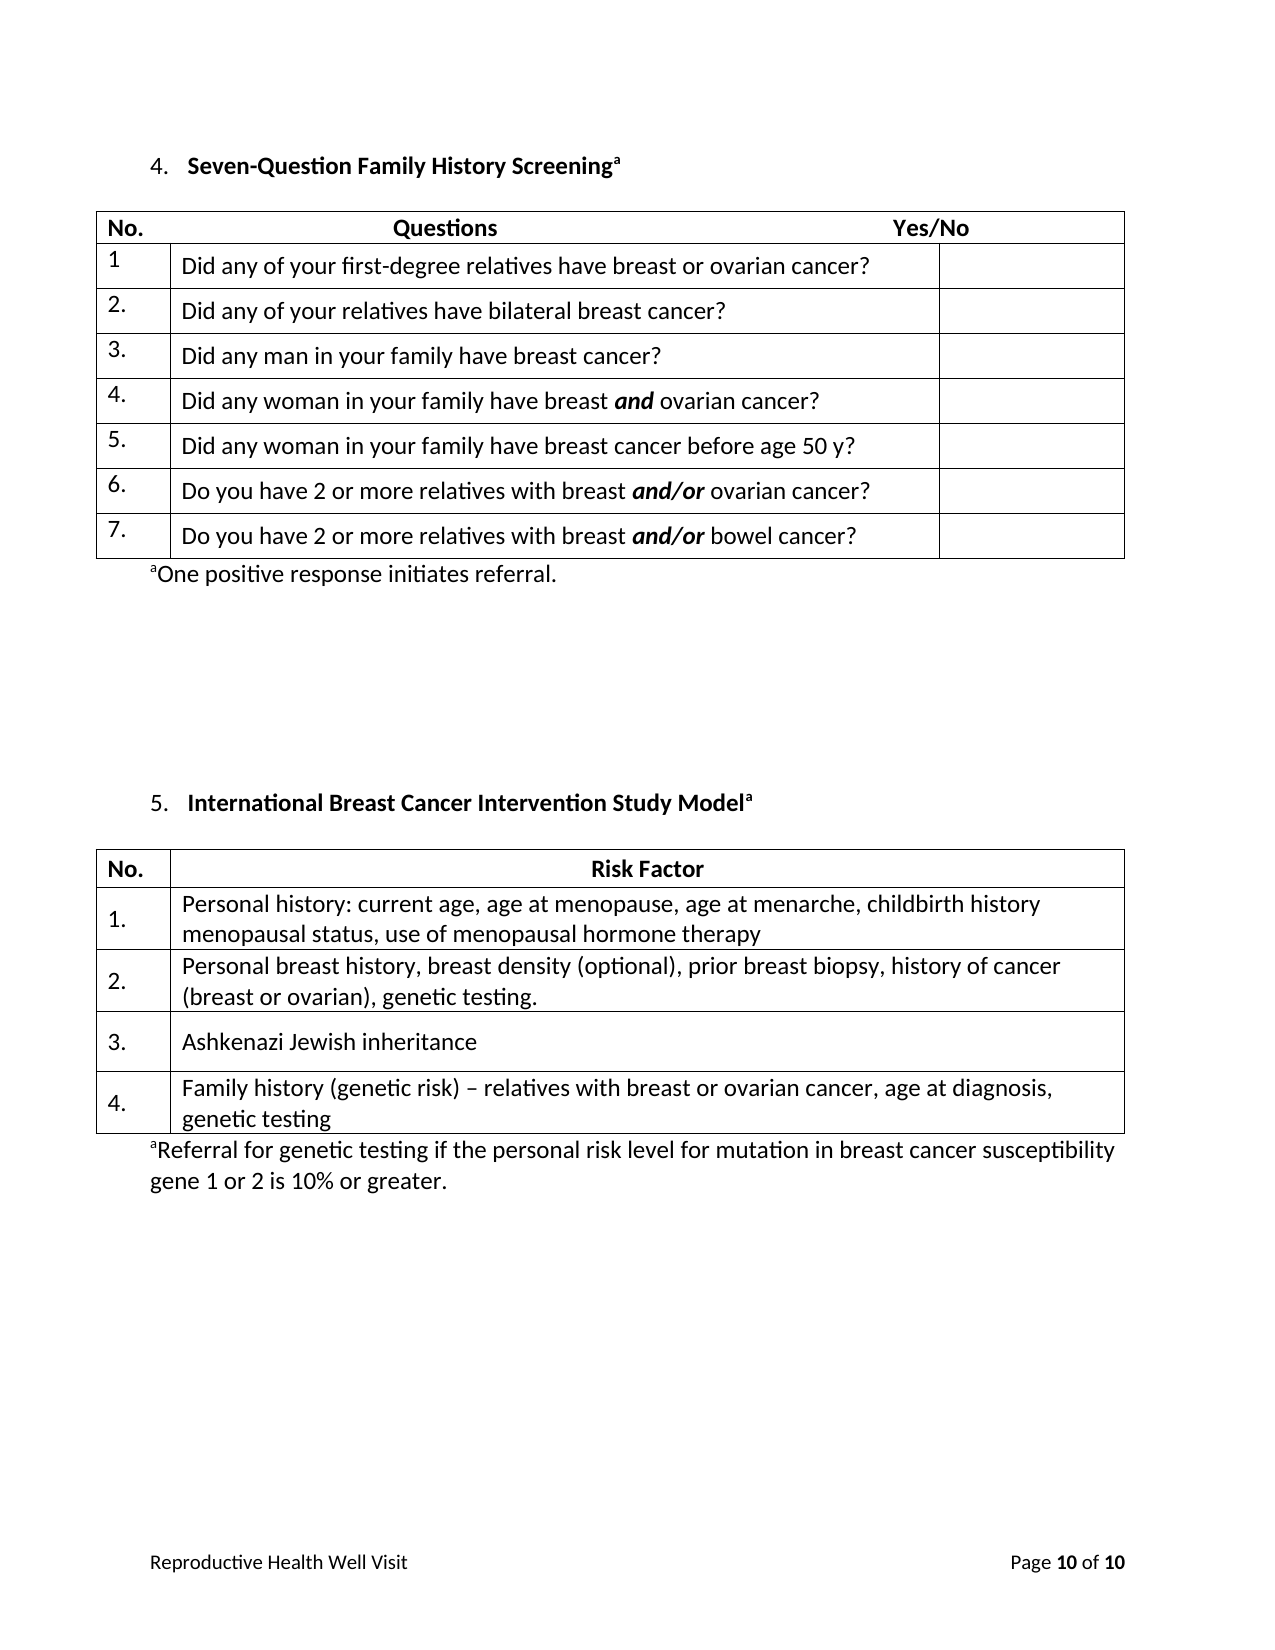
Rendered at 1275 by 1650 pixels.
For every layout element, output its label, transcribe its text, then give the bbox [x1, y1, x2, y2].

table_cell [940, 469, 1124, 513]
table_cell Did any of your first-degree relatives have breast or ovarian cancer? [171, 244, 939, 288]
table_cell 5. [97, 424, 170, 468]
table_cell 2. [97, 950, 170, 1011]
table_cell 7. [97, 514, 170, 558]
table_cell Do you have 2 or more relatives with breast and/or bowel cancer? [171, 514, 939, 558]
table_cell Do you have 2 or more relatives with breast and/or ovarian cancer? [171, 469, 939, 513]
table_cell 4. [97, 379, 170, 423]
table_header No. Questions Yes/No [97, 212, 1124, 243]
table_cell Did any of your relatives have bilateral breast cancer? [171, 289, 939, 333]
table_cell 1. [97, 888, 170, 949]
table_cell [940, 244, 1124, 288]
table_cell Ashkenazi Jewish inheritance [171, 1012, 1124, 1071]
table_cell Did any woman in your family have breast cancer before age 50 y? [171, 424, 939, 468]
table_cell [940, 379, 1124, 423]
table_cell 3. [97, 1012, 170, 1071]
table_cell 4. [97, 1072, 170, 1133]
table_cell [940, 424, 1124, 468]
list International Breast Cancer Intervention Study Modela [150, 788, 1125, 818]
table_cell 3. [97, 334, 170, 378]
table_cell Personal history: current age, age at menopause, age at menarche, childbirth history menopausal status, use of menopausal hormone therapy [171, 888, 1124, 949]
table_cell Personal breast history, breast density (optional), prior breast biopsy, history of cancer (breast or ovarian), genetic testing. [171, 950, 1124, 1011]
table_cell [940, 514, 1124, 558]
table_cell Did any man in your family have breast cancer? [171, 334, 939, 378]
table_header No. [97, 850, 170, 887]
table_cell Family history (genetic risk) – relatives with breast or ovarian cancer, age at diagnosis, genetic testing [171, 1072, 1124, 1133]
text aOne positive response initiates referral. [150, 559, 1125, 589]
list Seven-Question Family History Screeninga [150, 150, 1125, 181]
table_header Risk Factor [171, 850, 1124, 887]
table_cell 6. [97, 469, 170, 513]
table_cell 1 [97, 244, 170, 288]
text aReferral for genetic testing if the personal risk level for mutation in breast cancer susceptibility gene 1 or 2 is 10% or greater. [150, 1134, 1125, 1195]
table_cell 2. [97, 289, 170, 333]
table_cell [940, 334, 1124, 378]
table_cell [940, 289, 1124, 333]
table_cell Did any woman in your family have breast and ovarian cancer? [171, 379, 939, 423]
